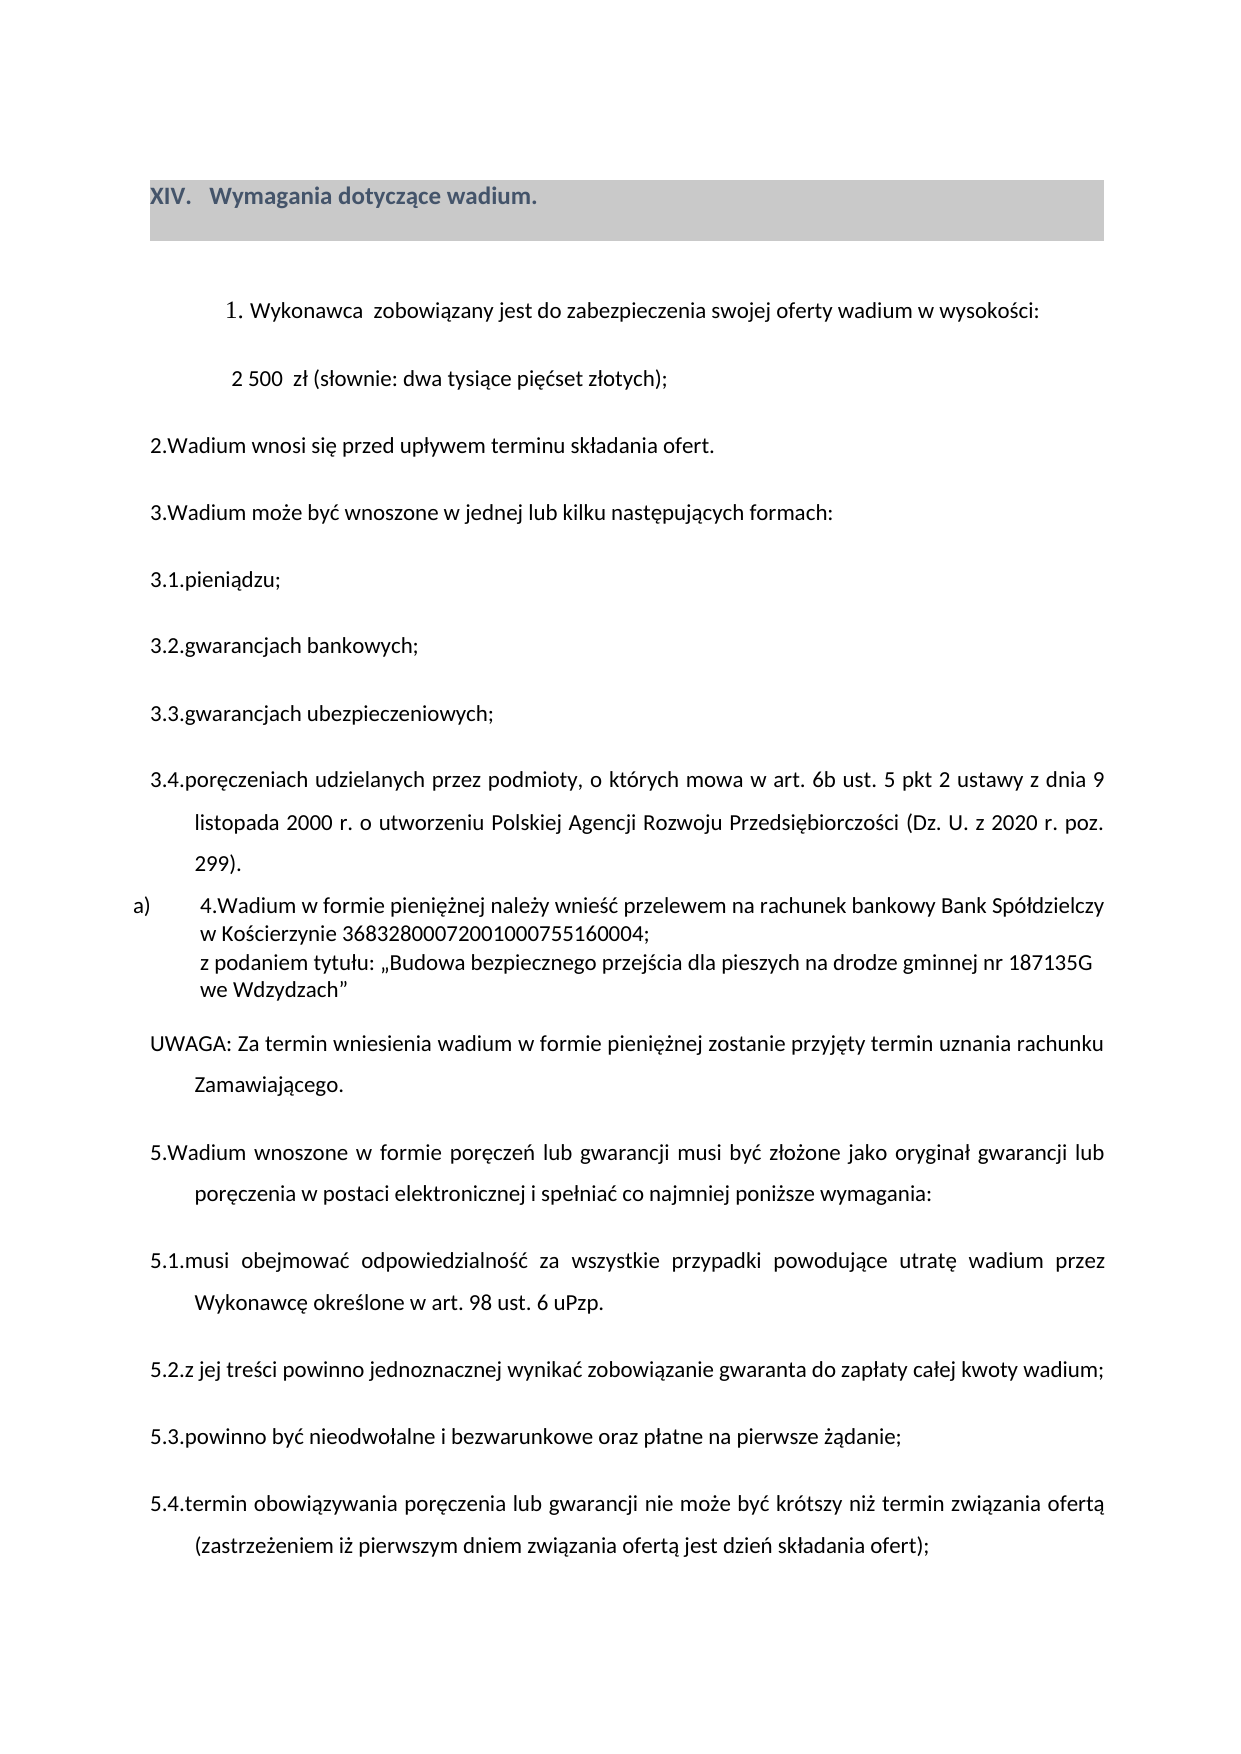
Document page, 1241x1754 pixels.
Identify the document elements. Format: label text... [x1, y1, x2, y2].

text 3.Wadium może być wnoszone w jednej lub kilku następujących formach: [150, 498, 1106, 526]
text 3.3.gwarancjach ubezpieczeniowych; [150, 699, 1106, 727]
text 2.Wadium wnosi się przed upływem terminu składania ofert. [150, 431, 1106, 459]
text 3.4.poręczeniach udzielanych przez podmioty, o których mowa w art. 6b ust. 5 pkt 2 ustawy z dnia 9 listopada 2000 r. o utworzeniu Polskiej Agencji Rozwoju Przedsiębiorczości (Dz. U. z 2020 r. poz. 299). [150, 766, 1106, 878]
text 2 500 zł (słownie: dwa tysiące pięćset złotych); [231, 364, 1106, 392]
text 3.1.pieniądzu; [150, 565, 1106, 593]
text 3.2.gwarancjach bankowych; [150, 632, 1106, 660]
text 5.2.z jej treści powinno jednoznacznej wynikać zobowiązanie gwaranta do zapłaty całej kwoty wadium; [150, 1356, 1106, 1383]
list 4.Wadium w formie pieniężnej należy wnieść przelewem na rachunek bankowy Bank Spółdzielczy w Kościerzynie 36832800072001000755160004; z podaniem tytułu: „Budowa bezpiecznego przejścia dla pieszych na drodze gminnej nr 187135G we Wdzydzach” [133, 892, 1106, 1004]
text 5.4.termin obowiązywania poręczenia lub gwarancji nie może być krótszy niż termin związania ofertą (zastrzeżeniem iż pierwszym dniem związania ofertą jest dzień składania ofert); [150, 1489, 1106, 1559]
text 5.Wadium wnoszone w formie poręczeń lub gwarancji musi być złożone jako oryginał gwarancji lub poręczenia w postaci elektronicznej i spełniać co najmniej poniższe wymagania: [150, 1138, 1106, 1208]
text 1. Wykonawca zobowiązany jest do zabezpieczenia swojej oferty wadium w wysokości: [225, 295, 1106, 324]
text 5.3.powinno być nieodwołalne i bezwarunkowe oraz płatne na pierwsze żądanie; [150, 1422, 1106, 1451]
text UWAGA: Za termin wniesienia wadium w formie pieniężnej zostanie przyjęty termin uznania rachunku Zamawiającego. [150, 1029, 1106, 1099]
list Wymagania dotyczące wadium. [150, 180, 1104, 210]
text 5.1.musi obejmować odpowiedzialność za wszystkie przypadki powodujące utratę wadium przez Wykonawcę określone w art. 98 ust. 6 uPzp. [150, 1247, 1106, 1317]
